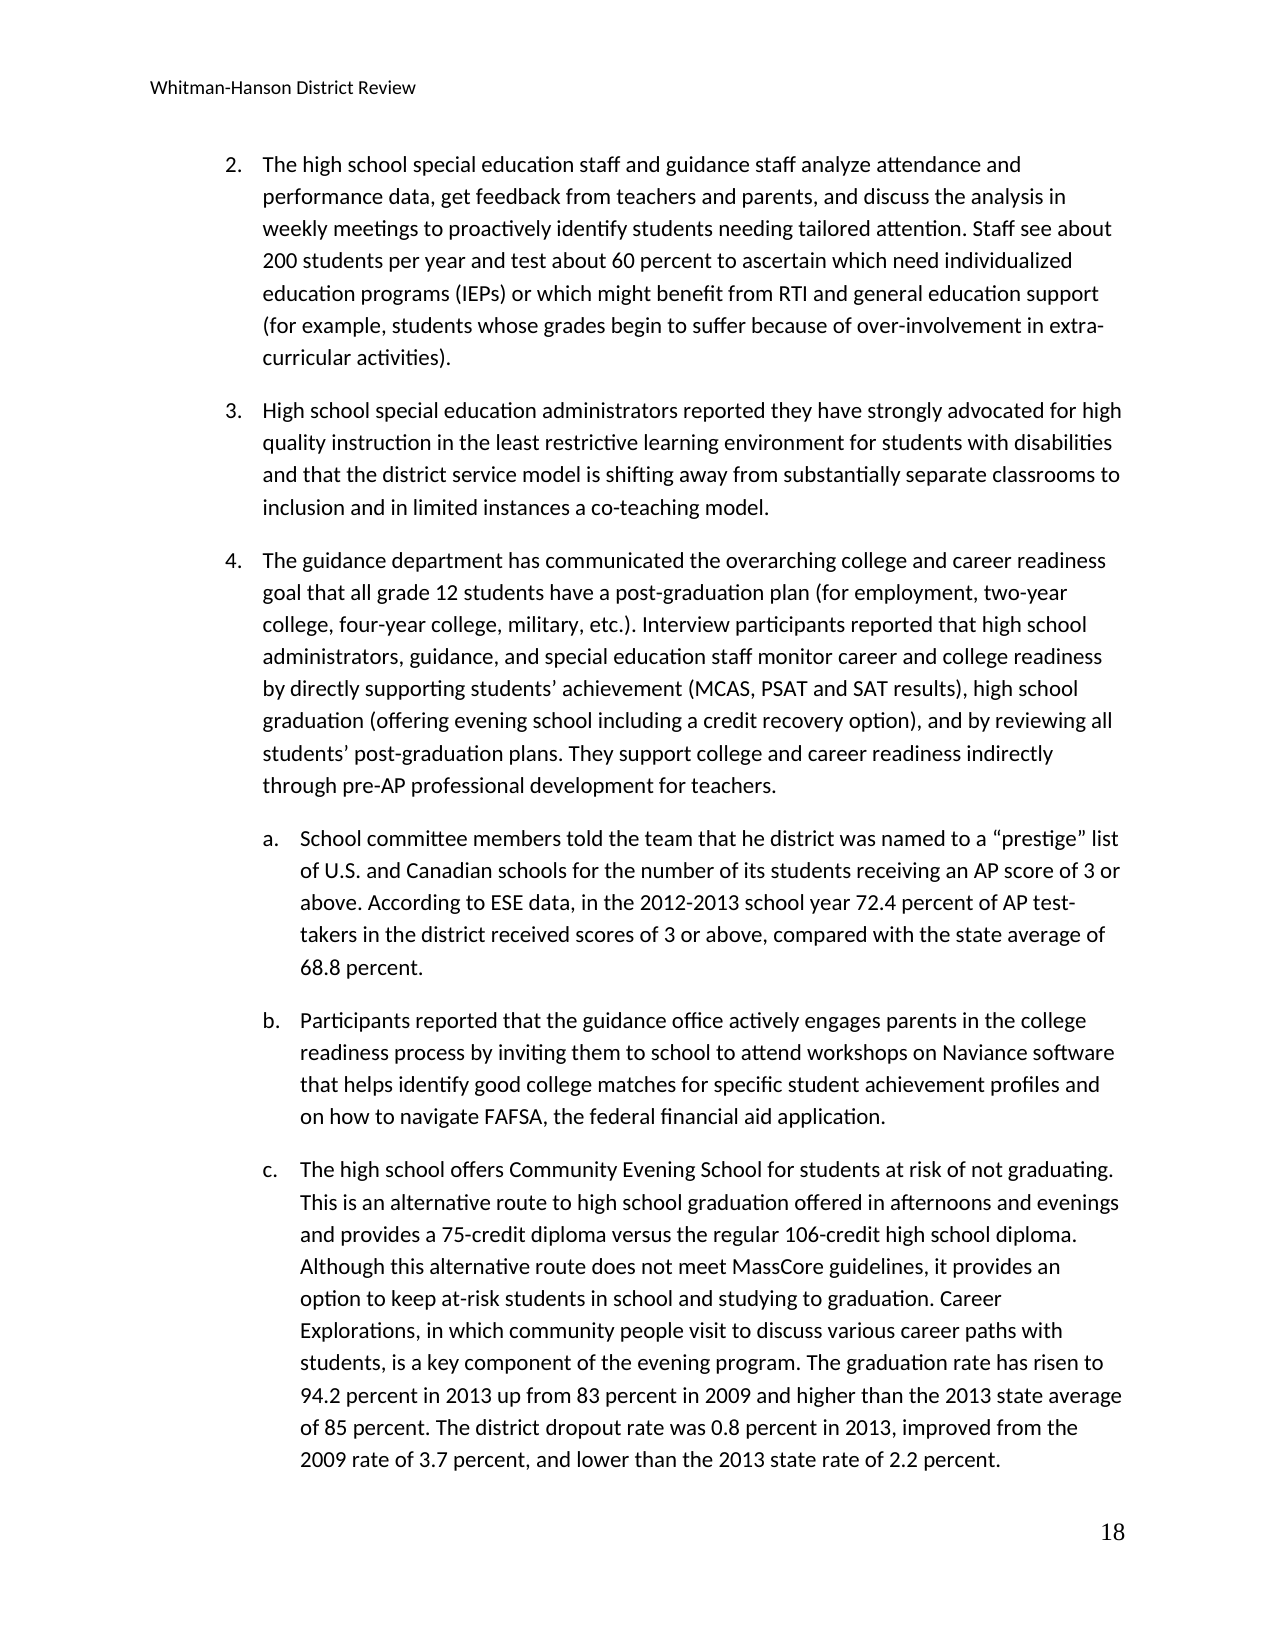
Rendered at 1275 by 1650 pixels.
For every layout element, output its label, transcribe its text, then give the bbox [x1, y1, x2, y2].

text a. School committee members told the team that he district was named to a “prestige” list of U.S. and Canadian schools for the number of its students receiving an AP score of 3 or above. According to ESE data, in the 2012-2013 school year 72.4 percent of AP test-takers in the district received scores of 3 or above, compared with the state average of 68.8 percent. [150, 824, 1125, 981]
text 3. High school special education administrators reported they have strongly advocated for high quality instruction in the least restrictive learning environment for students with disabilities and that the district service model is shifting away from substantially separate classrooms to inclusion and in limited instances a co-teaching model. [150, 396, 1125, 521]
text b. Participants reported that the guidance office actively engages parents in the college readiness process by inviting them to school to attend workshops on Naviance software that helps identify good college matches for specific student achievement profiles and on how to navigate FAFSA, the federal financial aid application. [150, 1006, 1125, 1130]
text 2. The high school special education staff and guidance staff analyze attendance and performance data, get feedback from teachers and parents, and discuss the analysis in weekly meetings to proactively identify students needing tailored attention. Staff see about 200 students per year and test about 60 percent to ascertain which need individualized education programs (IEPs) or which might benefit from RTI and general education support (for example, students whose grades begin to suffer because of over-involvement in extra-curricular activities). [150, 150, 1125, 371]
text 4. The guidance department has communicated the overarching college and career readiness goal that all grade 12 students have a post-graduation plan (for employment, two-year college, four-year college, military, etc.). Interview participants reported that high school administrators, guidance, and special education staff monitor career and college readiness by directly supporting students’ achievement (MCAS, PSAT and SAT results), high school graduation (offering evening school including a credit recovery option), and by reviewing all students’ post-graduation plans. They support college and career readiness indirectly through pre-AP professional development for teachers. [150, 546, 1125, 799]
text c. The high school offers Community Evening School for students at risk of not graduating. This is an alternative route to high school graduation offered in afternoons and evenings and provides a 75-credit diploma versus the regular 106-credit high school diploma. Although this alternative route does not meet MassCore guidelines, it provides an option to keep at-risk students in school and studying to graduation. Career Explorations, in which community people visit to discuss various career paths with students, is a key component of the evening program. The graduation rate has risen to 94.2 percent in 2013 up from 83 percent in 2009 and higher than the 2013 state average of 85 percent. The district dropout rate was 0.8 percent in 2013, improved from the 2009 rate of 3.7 percent, and lower than the 2013 state rate of 2.2 percent. [262, 1155, 1125, 1473]
